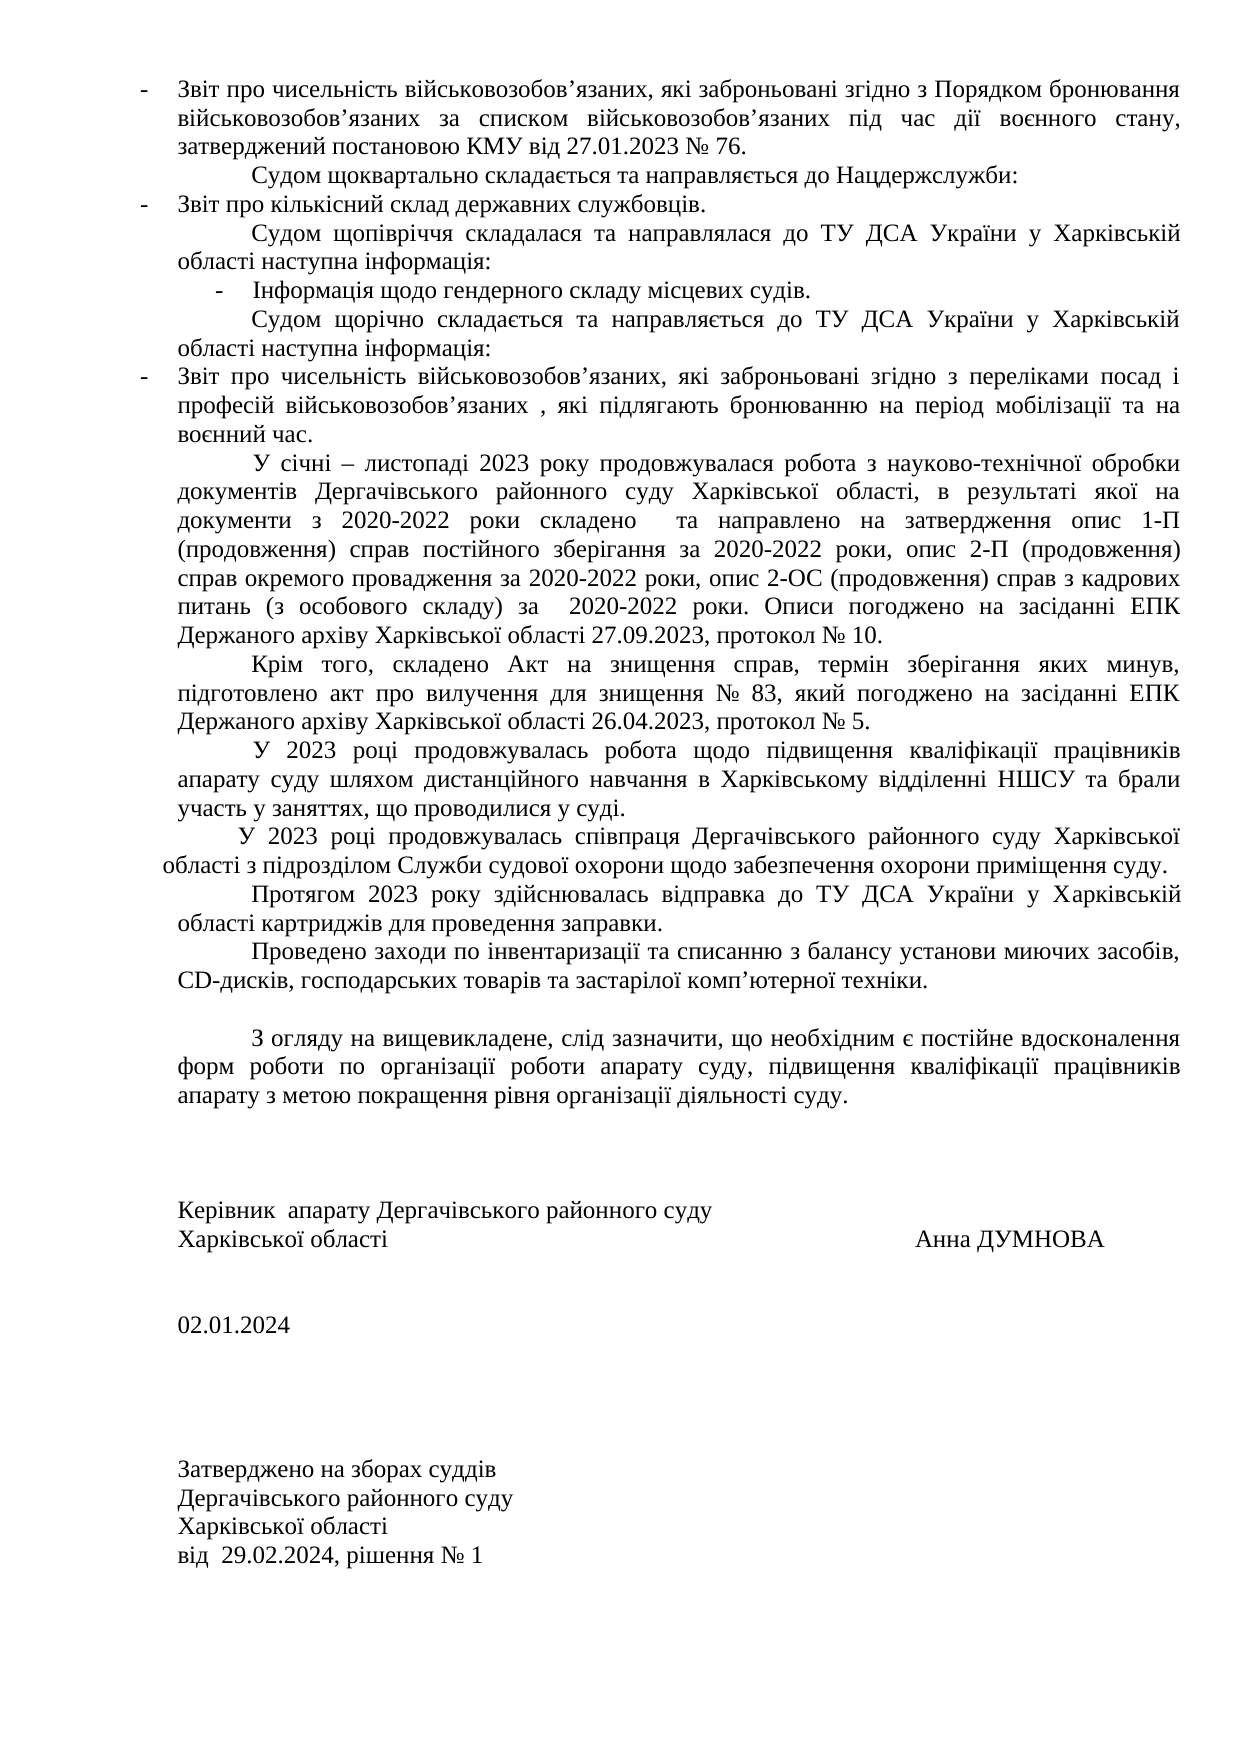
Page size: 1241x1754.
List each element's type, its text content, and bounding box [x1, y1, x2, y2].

list Звіт про чисельність військовозобов’язаних, які заброньовані згідно з Порядком бронювання військовозобов’язаних за списком військовозобов’язаних під час дії воєнного стану, затверджений постановою КМУ від 27.01.2023 № 76. [140, 74, 1181, 160]
text 02.01.2024 [177, 1310, 1181, 1339]
list Судом щопівріччя складалася та направлялася до ТУ ДСА України у Харківській області наступна інформація: [177, 218, 1181, 275]
text З огляду на вищевикладене, слід зазначити, що необхідним є постійне вдосконалення форм роботи по організації роботи апарату суду, підвищення кваліфікації працівників апарату з метою покращення рівня організації діяльності суду. [177, 1023, 1181, 1109]
text Керівник апарату Дергачівського районного суду [177, 1195, 1181, 1224]
list Інформація щодо гендерного складу місцевих судів. [215, 275, 1181, 304]
text Дергачівського районного суду [177, 1483, 1181, 1511]
list Судом щоквартально складається та направляється до Нацдержслужби: [177, 160, 1181, 189]
text Крім того, складено Акт на знищення справ, термін зберігання яких минув, підготовлено акт про вилучення для знищення № 83, який погоджено на засіданні ЕПК Держаного архіву Харківської області 26.04.2023, протокол № 5. [177, 649, 1181, 735]
list Звіт про кількісний склад державних службовців. [140, 189, 1181, 218]
text У січні – листопаді 2023 року продовжувалася робота з науково-технічної обробки документів Дергачівського районного суду Харківської області, в результаті якої на документи з 2020-2022 роки складено та направлено на затвердження опис 1-П (продовження) справ постійного зберігання за 2020-2022 роки, опис 2-П (продовження) справ окремого провадження за 2020-2022 роки, опис 2-ОС (продовження) справ з кадрових питань (з особового складу) за 2020-2022 роки. Описи погоджено на засіданні ЕПК Держаного архіву Харківської області 27.09.2023, протокол № 10. [177, 448, 1181, 649]
list Звіт про чисельність військовозобов’язаних, які заброньовані згідно з переліками посад і професій військовозобов’язаних , які підлягають бронюванню на період мобілізації та на воєнний час. [140, 361, 1181, 448]
text У 2023 році продовжувалась робота щодо підвищення кваліфікації працівників апарату суду шляхом дистанційного навчання в Харківському відділенні НШСУ та брали участь у заняттях, що проводилися у суді. [177, 735, 1181, 821]
text Затверджено на зборах суддів [177, 1454, 1181, 1483]
text У 2023 році продовжувалась співпраця Дергачівського районного суду Харківської області з підрозділом Служби судової охорони щодо забезпечення охорони приміщення суду. [162, 821, 1181, 879]
text Харківської області Анна ДУМНОВА [177, 1224, 1181, 1253]
text Судом щорічно складається та направляється до ТУ ДСА України у Харківській області наступна інформація: [177, 304, 1181, 361]
text Харківської області [177, 1511, 1181, 1540]
text Проведено заходи по інвентаризації та списанню з балансу установи миючих засобів, CD-дисків, господарських товарів та застарілої комп’ютерної техніки. [177, 936, 1181, 994]
text Протягом 2023 року здійснювалась відправка до ТУ ДСА України у Харківській області картриджів для проведення заправки. [177, 879, 1181, 936]
text від 29.02.2024, рішення № 1 [177, 1540, 1181, 1569]
